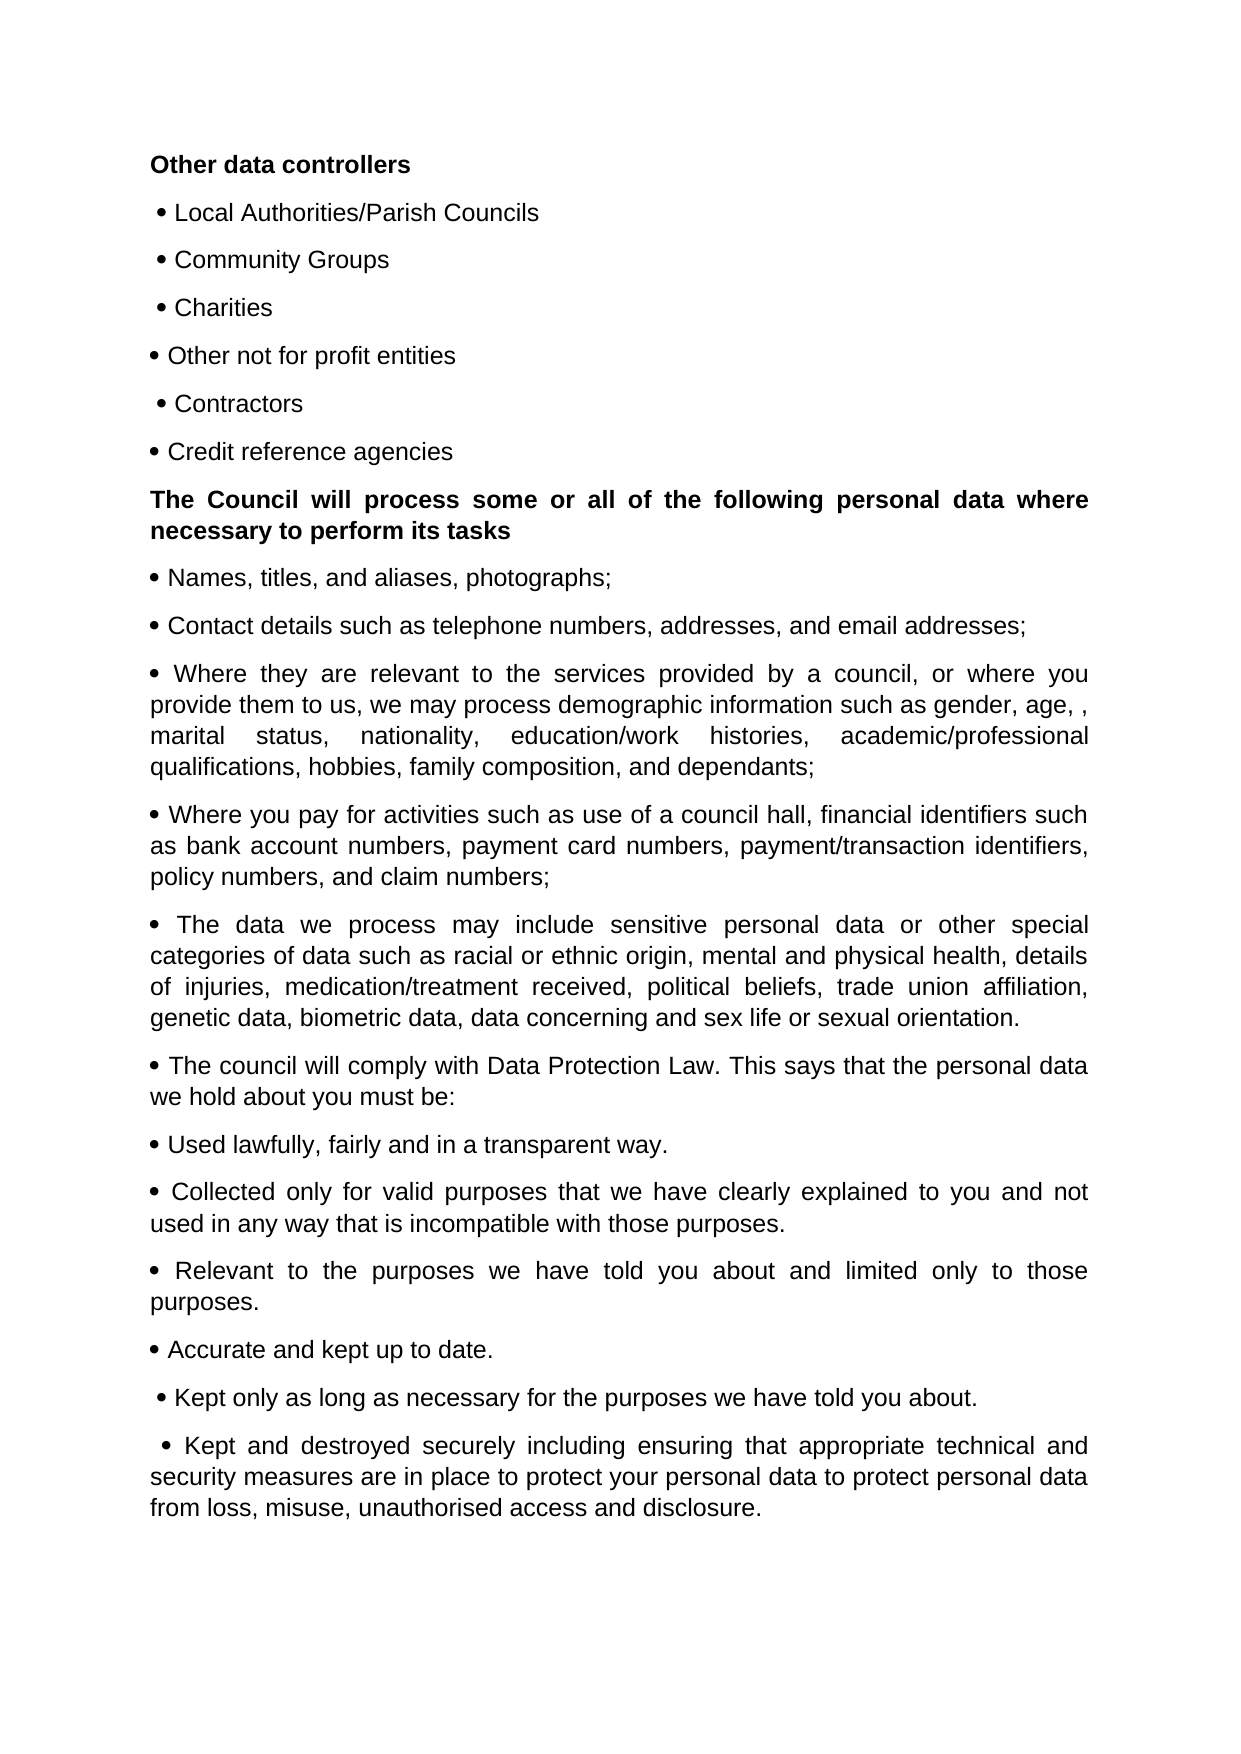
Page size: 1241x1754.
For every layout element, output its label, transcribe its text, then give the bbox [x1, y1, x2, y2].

text Collected only for valid purposes that we have clearly explained to you and not used in any way that is incompatible with those purposes. [150, 1177, 1090, 1237]
text Where they are relevant to the services provided by a council, or where you provide them to us, we may process demographic information such as gender, age, , marital status, nationality, education/work histories, academic/professional qualifications, hobbies, family composition, and dependants; [150, 659, 1090, 781]
text Contact details such as telephone numbers, addresses, and email addresses; [150, 611, 1090, 640]
text The council will comply with Data Protection Law. This says that the personal data we hold about you must be: [150, 1051, 1090, 1111]
text Where you pay for activities such as use of a council hall, financial identifiers such as bank account numbers, payment card numbers, payment/transaction identifiers, policy numbers, and claim numbers; [150, 800, 1090, 891]
text Accurate and kept up to date. [150, 1335, 1090, 1364]
text Other data controllers [150, 150, 1090, 179]
text The Council will process some or all of the following personal data where necessary to perform its tasks [150, 484, 1090, 544]
text Other not for profit entities [150, 341, 1090, 370]
text Kept and destroyed securely including ensuring that appropriate technical and security measures are in place to protect your personal data to protect personal data from loss, misuse, unauthorised access and disclosure. [150, 1431, 1090, 1522]
text Used lawfully, fairly and in a transparent way. [150, 1129, 1090, 1158]
text Community Groups [150, 246, 1090, 274]
text Kept only as long as necessary for the purposes we have told you about. [150, 1383, 1090, 1412]
text The data we process may include sensitive personal data or other special categories of data such as racial or ethnic origin, mental and physical health, details of injuries, medication/treatment received, political beliefs, trade union affiliation, genetic data, biometric data, data concerning and sex life or sexual orientation. [150, 910, 1090, 1032]
text Charities [150, 293, 1090, 322]
text Credit reference agencies [150, 437, 1090, 466]
text Names, titles, and aliases, photographs; [150, 563, 1090, 592]
text Contractors [150, 389, 1090, 418]
text Local Authorities/Parish Councils [150, 198, 1090, 227]
text Relevant to the purposes we have told you about and limited only to those purposes. [150, 1256, 1090, 1316]
